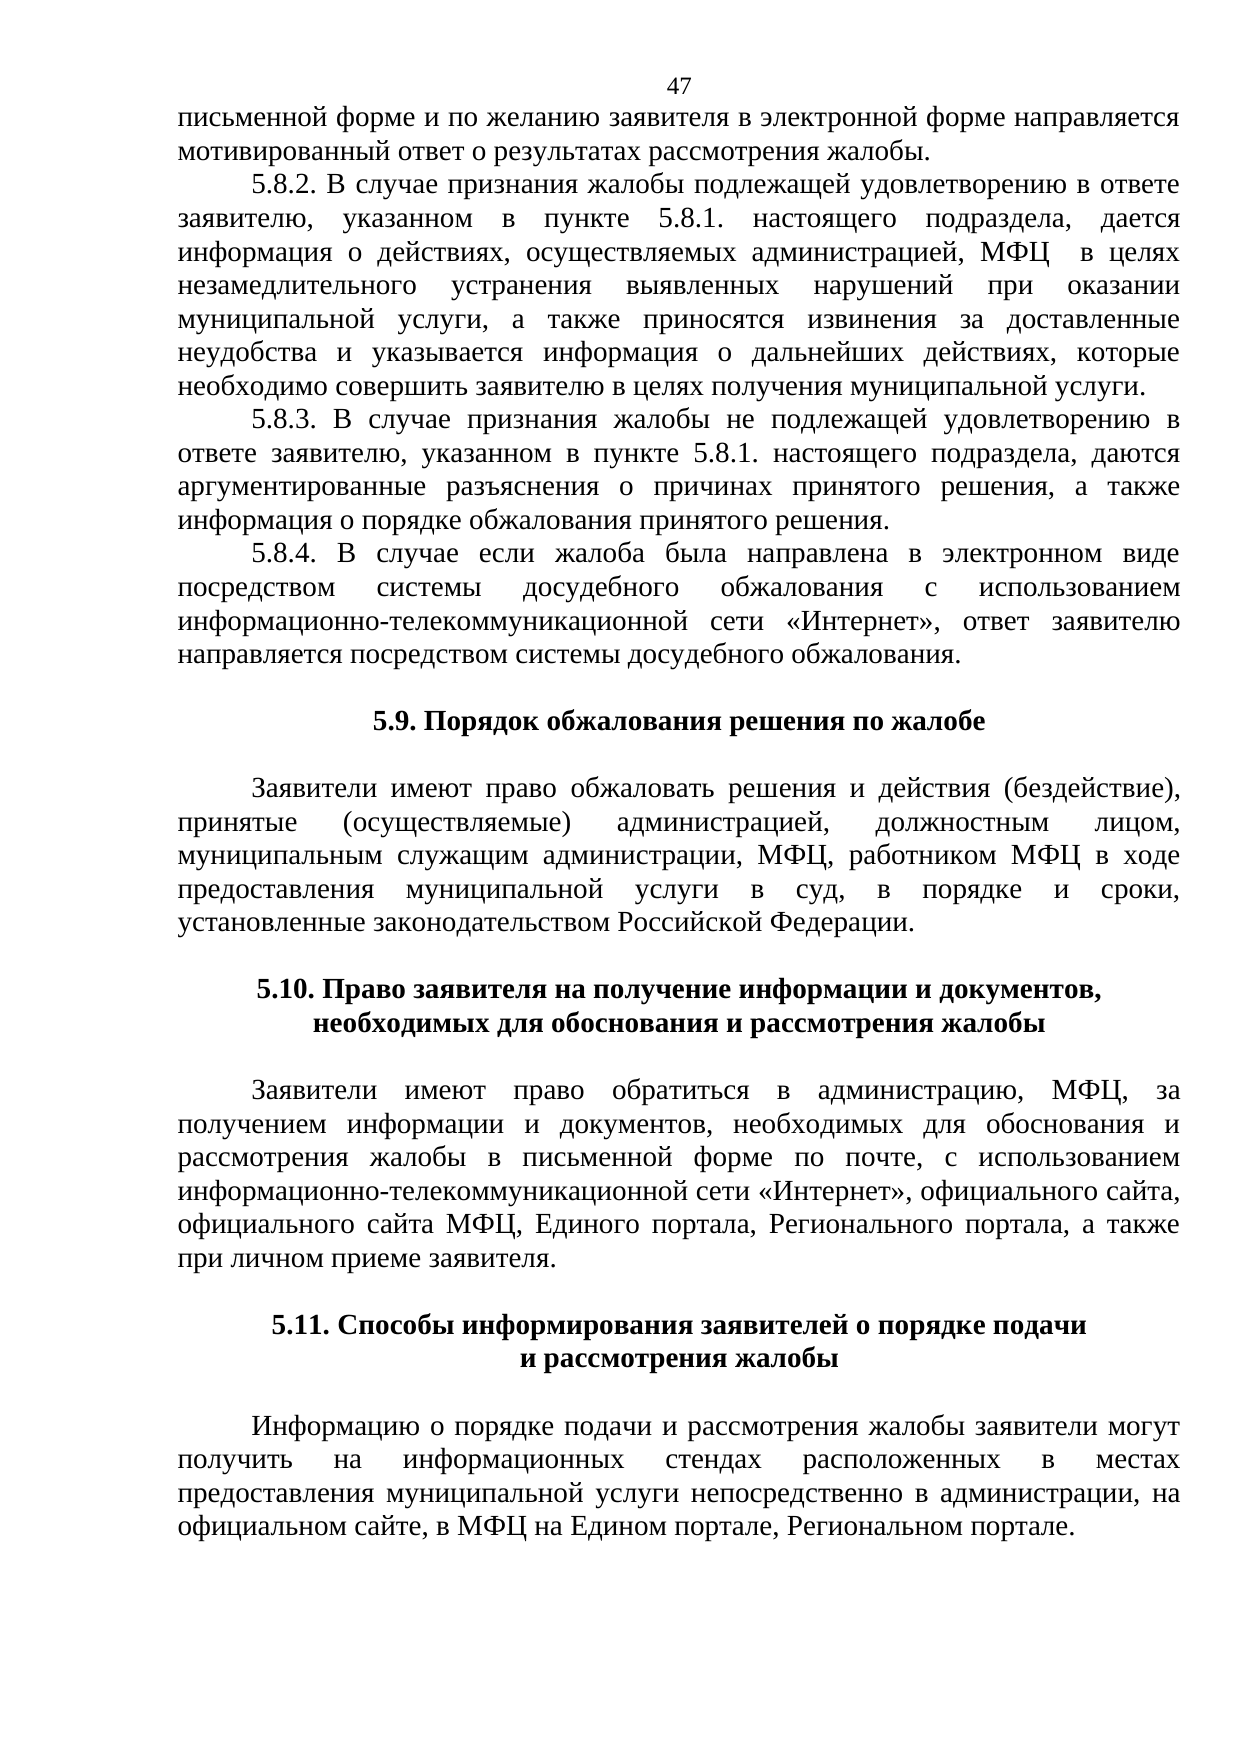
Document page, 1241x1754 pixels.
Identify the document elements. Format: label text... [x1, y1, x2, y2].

text 5.8.3. В случае признания жалобы не подлежащей удовлетворению в ответе заявителю, указанном в пункте 5.8.1. настоящего подраздела, даются аргументированные разъяснения о причинах принятого решения, а также информация о порядке обжалования принятого решения. [177, 401, 1181, 536]
text необходимых для обоснования и рассмотрения жалобы [177, 1005, 1181, 1039]
text 5.11. Способы информирования заявителей о порядке подачи [177, 1307, 1181, 1341]
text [177, 99, 1181, 167]
text Заявители имеют право обжаловать решения и действия (бездействие), принятые (осуществляемые) администрацией, должностным лицом, муниципальным служащим администрации, МФЦ, работником МФЦ в ходе предоставления муниципальной услуги в суд, в порядке и сроки, установленные законодательством Российской Федерации. [177, 770, 1181, 938]
text Заявители имеют право обратиться в администрацию, МФЦ, за получением информации и документов, необходимых для обоснования и рассмотрения жалобы в письменной форме по почте, с использованием информационно-телекоммуникационной сети «Интернет», официального сайта, официального сайта МФЦ, Единого портала, Регионального портала, а также при личном приеме заявителя. [177, 1072, 1181, 1273]
text 5.10. Право заявителя на получение информации и документов, [177, 972, 1181, 1005]
text 5.8.2. В случае признания жалобы подлежащей удовлетворению в ответе заявителю, указанном в пункте 5.8.1. настоящего подраздела, дается информация о действиях, осуществляемых администрацией, МФЦ в целях незамедлительного устранения выявленных нарушений при оказании муниципальной услуги, а также приносятся извинения за доставленные неудобства и указывается информация о дальнейших действиях, которые необходимо совершить заявителю в целях получения муниципальной услуги. [177, 167, 1181, 401]
text 5.8.4. В случае если жалоба была направлена в электронном виде посредством системы досудебного обжалования с использованием информационно-телекоммуникационной сети «Интернет», ответ заявителю направляется посредством системы досудебного обжалования. [177, 536, 1181, 670]
text 5.9. Порядок обжалования решения по жалобе [177, 703, 1181, 737]
text и рассмотрения жалобы [177, 1341, 1181, 1374]
text Информацию о порядке подачи и рассмотрения жалобы заявители могут получить на информационных стендах расположенных в местах предоставления муниципальной услуги непосредственно в администрации, на официальном сайте, в МФЦ на Едином портале, Региональном портале. [177, 1408, 1181, 1542]
